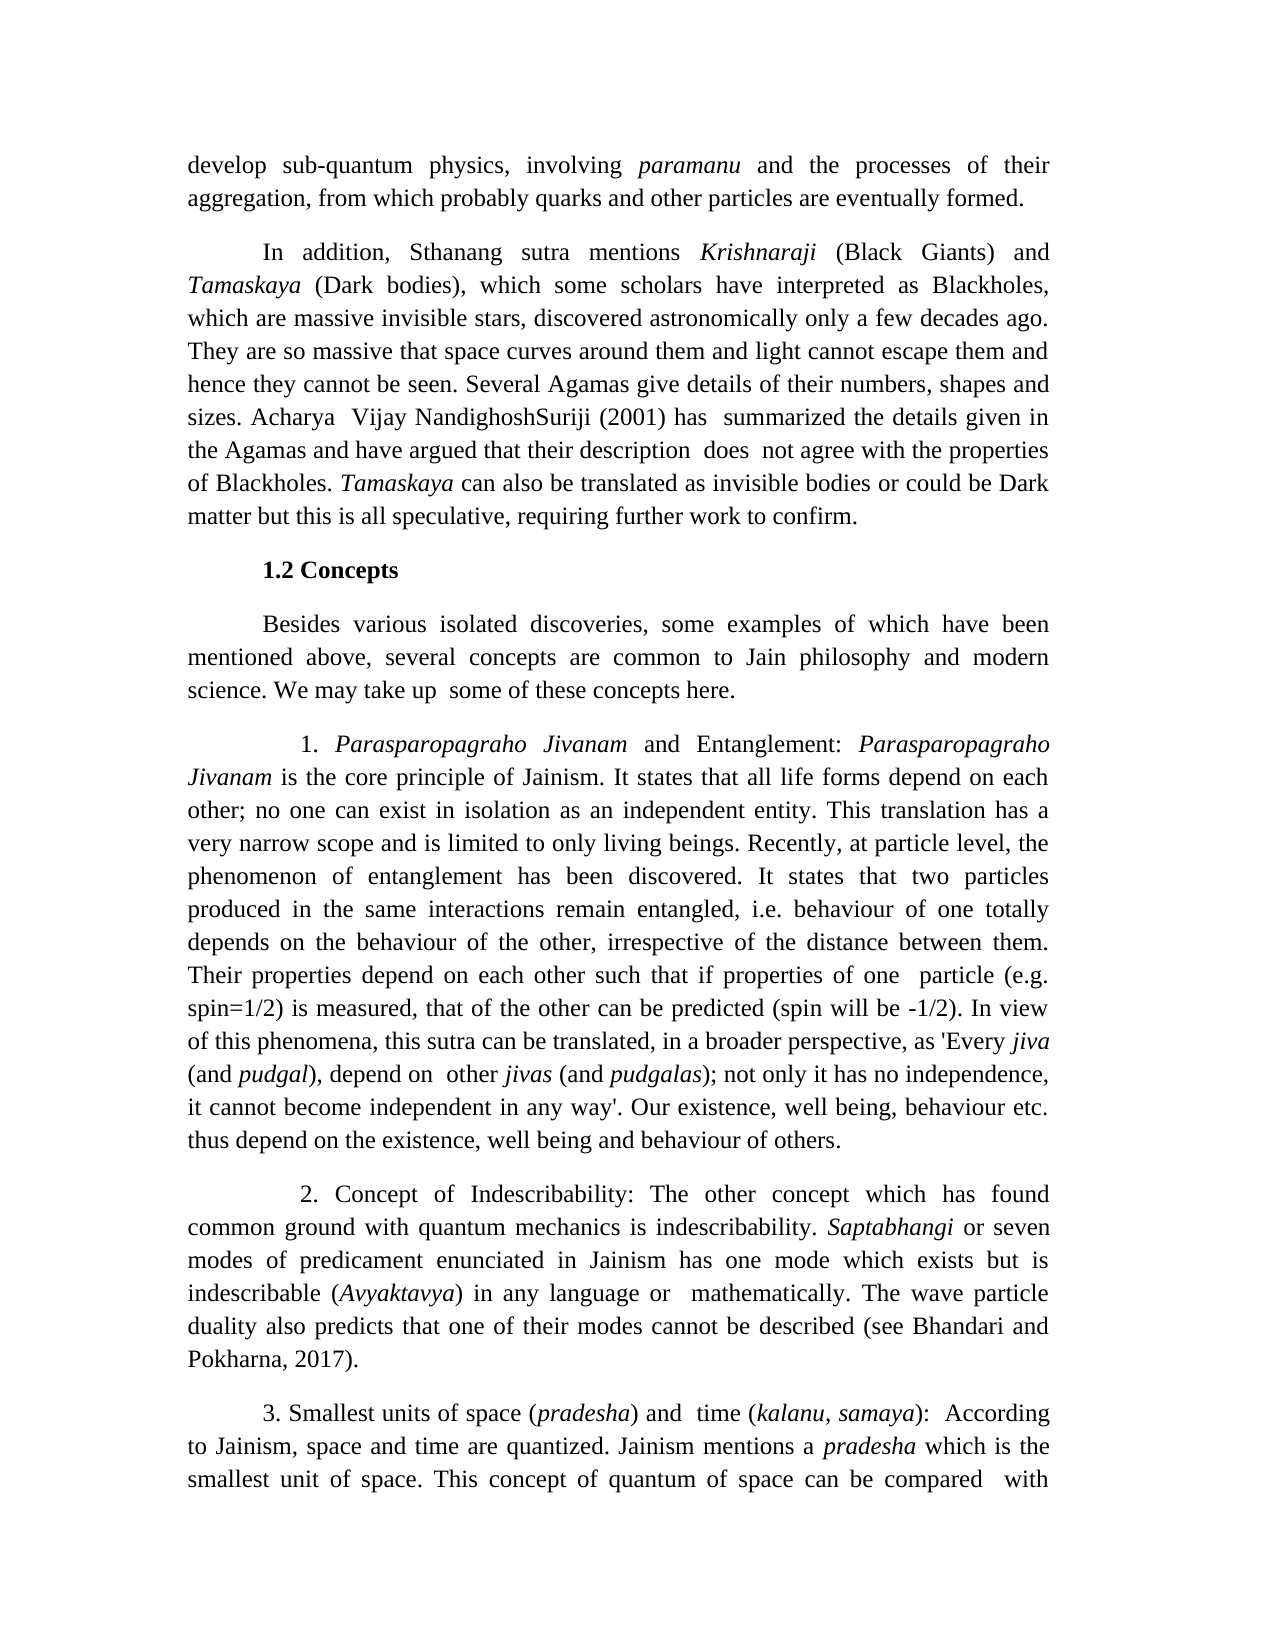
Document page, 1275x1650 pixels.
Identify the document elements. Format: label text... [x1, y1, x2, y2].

text 1. Parasparopagraho Jivanam and Entanglement: Parasparopagraho Jivanam is the core principle of Jainism. It states that all life forms depend on each other; no one can exist in isolation as an independent entity. This translation has a very narrow scope and is limited to only living beings. Recently, at particle level, the phenomenon of entanglement has been discovered. It states that two particles produced in the same interactions remain entangled, i.e. behaviour of one totally depends on the behaviour of the other, irrespective of the distance between them. Their properties depend on each other such that if properties of one particle (e.g. spin=1/2) is measured, that of the other can be predicted (spin will be -1/2). In view of this phenomena, this sutra can be translated, in a broader perspective, as 'Every jiva (and pudgal), depend on other jivas (and pudgalas); not only it has no independence, it cannot become independent in any way'. Our existence, well being, behaviour etc. thus depend on the existence, well being and behaviour of others. [187, 729, 1050, 1154]
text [187, 1398, 1050, 1492]
text In addition, Sthanang sutra mentions Krishnaraji (Black Giants) and Tamaskaya (Dark bodies), which some scholars have interpreted as Blackholes, which are massive invisible stars, discovered astronomically only a few decades ago. They are so massive that space curves around them and light cannot escape them and hence they cannot be seen. Several Agamas give details of their numbers, shapes and sizes. Acharya Vijay NandighoshSuriji (2001) has summarized the details given in the Agamas and have argued that their description does not agree with the properties of Blackholes. Tamaskaya can also be translated as invisible bodies or could be Dark matter but this is all speculative, requiring further work to confirm. [187, 237, 1050, 530]
text 2. Concept of Indescribability: The other concept which has found common ground with quantum mechanics is indescribability. Saptabhangi or seven modes of predicament enunciated in Jainism has one mode which exists but is indescribable (Avyaktavya) in any language or mathematically. The wave particle duality also predicts that one of their modes cannot be described (see Bhandari and Pokharna, 2017). [187, 1179, 1050, 1373]
text 1.2 Concepts [187, 555, 1050, 584]
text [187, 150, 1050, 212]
text Besides various isolated discoveries, some examples of which have been mentioned above, several concepts are common to Jain philosophy and modern science. We may take up some of these concepts here. [187, 609, 1050, 703]
